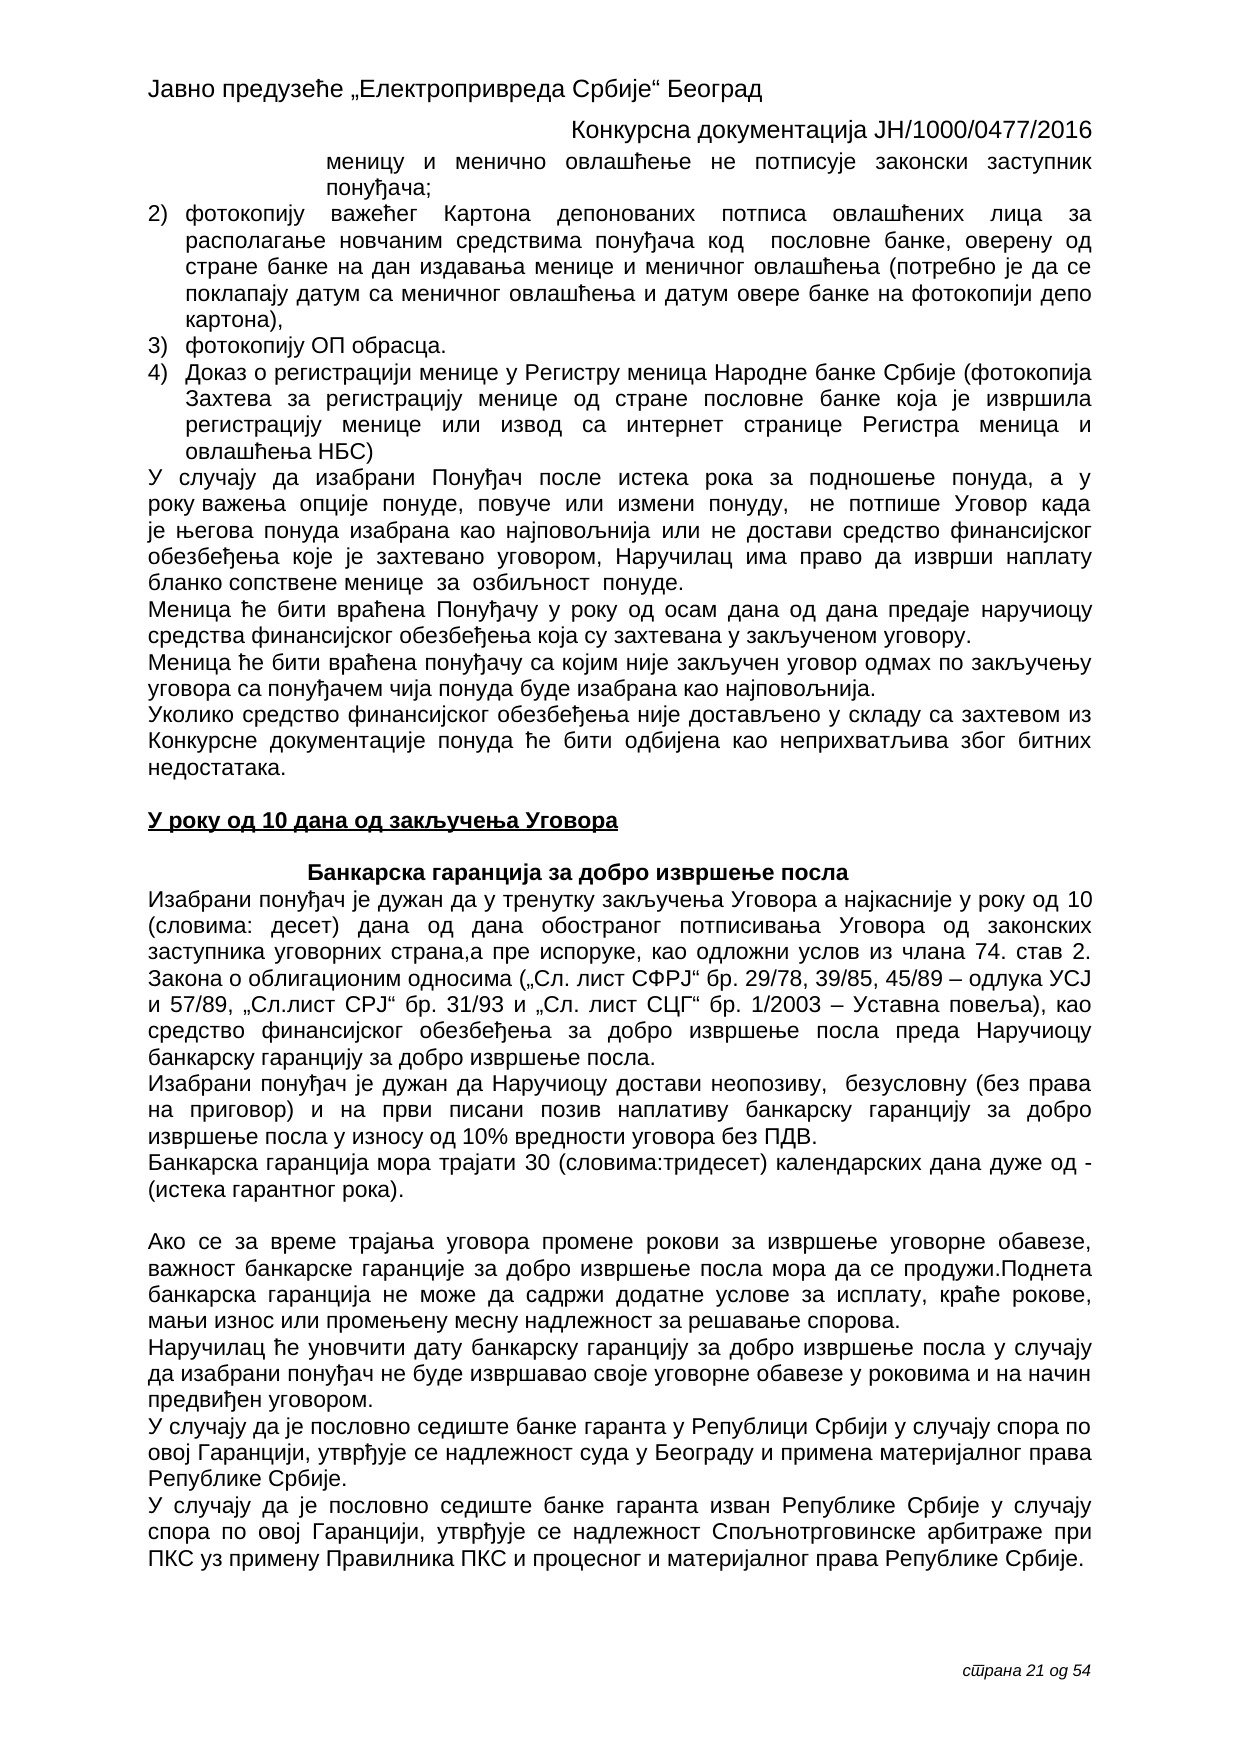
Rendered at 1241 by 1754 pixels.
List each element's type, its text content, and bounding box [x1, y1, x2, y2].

text Меница ће бити враћена Понуђачу у року од осам дана од дана предаје наручиоцу средства финансијског обезбеђења која су захтевана у закљученом уговору. [148, 596, 1092, 648]
text Банкарска гаранција мора трајати 30 (словима:тридесет) календарских дана дуже од - (истека гарантног рока). [148, 1149, 1092, 1202]
list фотокопију ОП обрасца. [148, 332, 1092, 358]
text Изабрани понуђач је дужан да у тренутку закључења Уговора а најкасније у року од 10 (словима: десет) дана од дана обостраног потписивања Уговора од законских заступника уговорних страна,а пре испоруке, као одложни услов из члана 74. став 2. Закона о облигационим односима („Сл. лист СФРЈ“ бр. 29/78, 39/85, 45/89 – одлука УСЈ и 57/89, „Сл.лист СРЈ“ бр. 31/93 и „Сл. лист СЦГ“ бр. 1/2003 – Уставна повеља), као средство финансијског обезбеђења за добро извршење посла преда Наручиоцу банкарску гаранцију за добро извршење посла. [148, 886, 1092, 1070]
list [288, 148, 1092, 200]
text Меница ће бити враћена понуђачу са којим није закључен уговор одмах по закључењу уговора са понуђачем чија понуда буде изабрана као најповољнија. [148, 648, 1092, 701]
list У року од 10 дана од закључења Уговора [148, 807, 1092, 833]
list Доказ о регистрацији менице у Регистру меница Народне банке Србије (фотокопија Захтева за регистрацију менице од стране пословне банке која је извршила регистрацију менице или извод са интернет странице Регистра меница и овлашћења НБС) [148, 358, 1092, 464]
text Банкарска гаранција за добро извршење посла [307, 859, 1092, 886]
text Ако се за време трајања уговора промене рокови за извршење уговорне обавезе, важност банкарске гаранције за добро извршење посла мора да се продужи.Поднета банкарска гаранција не може да садржи додатне услове за исплату, краће рокове, мањи износ или промењену месну надлежност за решавање спорова. [148, 1228, 1092, 1334]
text У случају да изабрани Понуђач после истека рока за подношење понуда, а у року важења опције понуде, повуче или измени понуду, не потпише Уговор када је његова понуда изабрана као најповољнија или не достави средство финансијског обезбеђења које је захтевано уговором, Наручилац има право да изврши наплату бланко сопствене менице за озбиљност понуде. [148, 464, 1092, 596]
text Наручилац ће уновчити дату банкарску гаранцију за добро извршење посла у случају да изабрани понуђач не буде извршавао своје уговорне обавезе у роковима и на начин предвиђен уговором. [148, 1334, 1092, 1413]
list фотокопију важећег Картона депонованих потписа овлашћених лица за располагање новчаним средствима понуђача код пословне банке, оверену од стране банке на дан издавања менице и меничног овлашћења (потребно је да се поклапају датум са меничног овлашћења и датум овере банке на фотокопији депо картона), [148, 200, 1092, 332]
text Уколико средство финансијског обезбеђења није достављено у складу са захтевом из Конкурсне документације понуда ће бити одбијена као неприхватљива због битних недостатака. [148, 701, 1092, 780]
text Изабрани понуђач је дужан да Наручиоцу достави неопозиву, безусловну (без права на приговор) и на први писани позив наплативу банкарску гаранцију за добро извршење посла у износу од 10% вредности уговора без ПДВ. [148, 1070, 1092, 1149]
text У случају да је пословно седиште банке гаранта у Републици Србији у случају спора по овој Гаранцији, утврђује се надлежност суда у Београду и примена материјалног права Републике Србије. [148, 1413, 1092, 1492]
text У случају да је пословно седиште банке гаранта изван Републике Србије у случају спора по овој Гаранцији, утврђује се надлежност Спољнотрговинске арбитраже при ПКС уз примену Правилника ПКС и процесног и материјалног права Републике Србије. [148, 1492, 1092, 1571]
